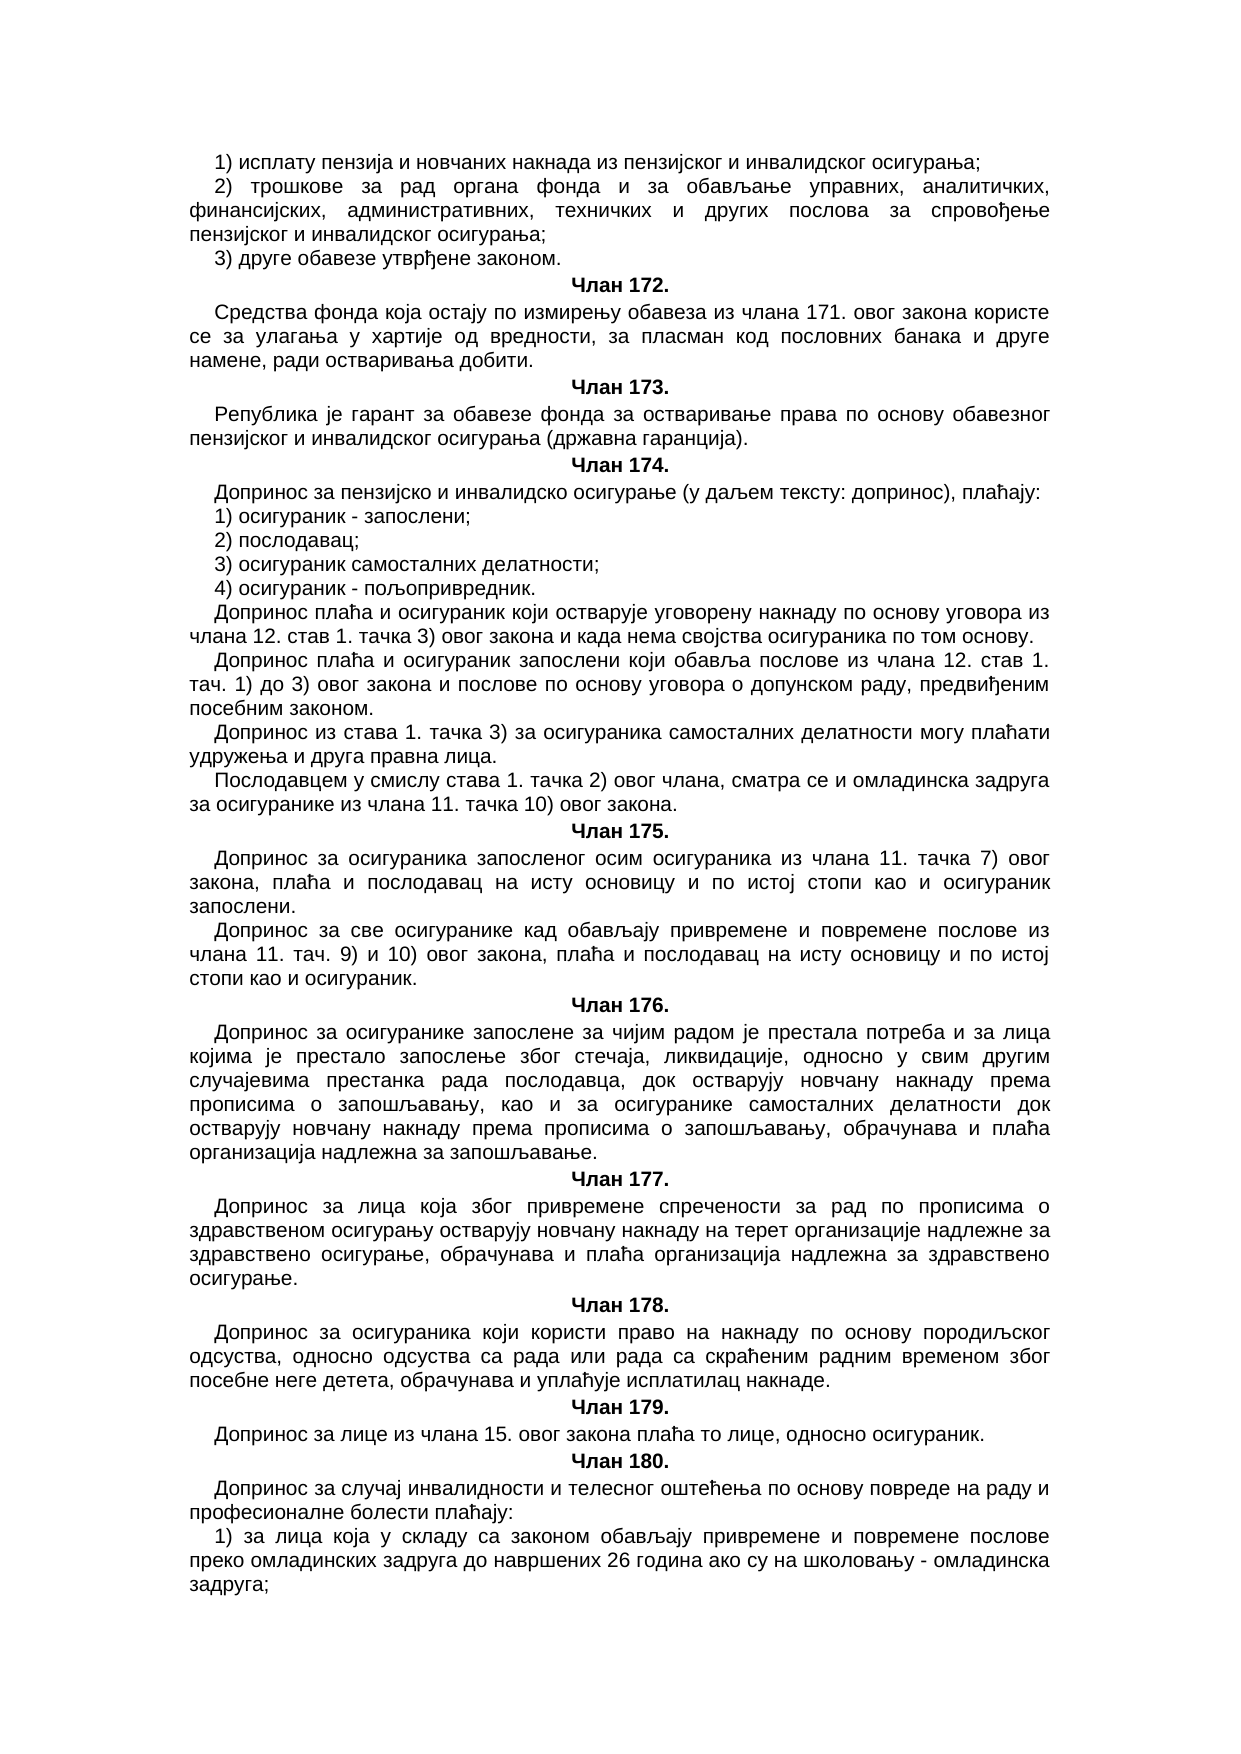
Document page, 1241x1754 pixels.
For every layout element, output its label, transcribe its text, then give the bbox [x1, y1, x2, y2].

text Допринос за пензијско и инвалидско осигурање (у даљем тексту: допринос), плаћају: [189, 480, 1051, 504]
text Допринос за све осигуранике кад обављају привремене и повремене послове из члана 11. тач. 9) и 10) овог закона, плаћа и послодавац на исту основицу и по истој стопи као и осигураник. [189, 918, 1051, 989]
text Члан 179. [150, 1395, 1090, 1419]
text 3) осигураник самосталних делатности; [189, 552, 1051, 576]
text 1) осигураник - запослени; [189, 504, 1051, 528]
text Допринос из става 1. тачка 3) за осигураника самосталних делатности могу плаћати удружења и друга правна лица. [189, 720, 1051, 768]
text Допринос за осигураника запосленог осим осигураника из члана 11. тачка 7) овог закона, плаћа и послодавац на исту основицу и по истој стопи као и осигураник запослени. [189, 846, 1051, 918]
text Средства фонда која остају по измирењу обавеза из члана 171. овог закона користе се за улагања у хартије од вредности, за пласман код пословних банака и друге намене, ради остваривања добити. [189, 300, 1051, 372]
text Република је гарант за обавезе фонда за остваривање права по основу обавезног пензијског и инвалидског осигурања (државна гаранција). [189, 402, 1051, 450]
text Члан 180. [150, 1449, 1090, 1473]
text Допринос за осигуранике запослене за чијим радом је престала потреба и за лица којима је престало запослење због стечаја, ликвидације, односно у свим другим случајевима престанка рада послодавца, док остварују новчану накнаду према прописима о запошљавању, као и за осигуранике самосталних делатности док остварују новчану накнаду према прописима о запошљавању, обрачунава и плаћа организација надлежна за запошљавање. [189, 1020, 1051, 1163]
text 3) друге обавезе утврђене законом. [189, 246, 1051, 270]
text Допринос за случај инвалидности и телесног оштећења по основу повреде на раду и професионалне болести плаћају: [189, 1476, 1051, 1524]
text Допринос за осигураника који користи право на накнаду по основу породиљског одсуства, односно одсуства са рада или рада са скраћеним радним временом због посебне неге детета, обрачунава и уплаћује исплатилац накнаде. [189, 1320, 1051, 1392]
text Допринос плаћа и осигураник који остварује уговорену накнаду по основу уговора из члана 12. став 1. тачка 3) овог закона и када нема својства осигураника по том основу. [189, 600, 1051, 648]
text Члан 172. [150, 273, 1090, 297]
text Допринос за лице из члана 15. овог закона плаћа то лице, односно осигураник. [189, 1422, 1051, 1446]
text Послодавцем у смислу става 1. тачка 2) овог члана, сматра се и омладинска задруга за осигуранике из члана 11. тачка 10) овог закона. [189, 768, 1051, 816]
text 4) осигураник - пољопривредник. [189, 576, 1051, 600]
text Допринос за лица која због привремене спречености за рад по прописима о здравственом осигурању остварују новчану накнаду на терет организације надлежне за здравствено осигурање, обрачунава и плаћа организација надлежна за здравствено осигурање. [189, 1194, 1051, 1289]
text 1) исплату пензија и новчаних накнада из пензијског и инвалидског осигурања; [189, 150, 1051, 174]
text 2) трошкове за рад органа фонда и за обављање управних, аналитичких, финансијских, административних, техничких и других послова за спровођење пензијског и инвалидског осигурања; [189, 174, 1051, 246]
text Допринос плаћа и осигураник запослени који обавља послове из члана 12. став 1. тач. 1) до 3) овог закона и послове по основу уговора о допунском раду, предвиђеним посебним законом. [189, 648, 1051, 720]
text 1) за лица која у складу са законом обављају привремене и повремене послове преко омладинских задруга до навршених 26 година ако су на школовању - омладинска задруга; [189, 1524, 1051, 1596]
text Члан 176. [150, 993, 1090, 1017]
text Члан 178. [150, 1293, 1090, 1317]
text Члан 177. [150, 1167, 1090, 1191]
text Члан 174. [150, 453, 1090, 477]
text 2) послодавац; [189, 528, 1051, 552]
text Члан 175. [150, 819, 1090, 843]
text Члан 173. [150, 375, 1090, 399]
